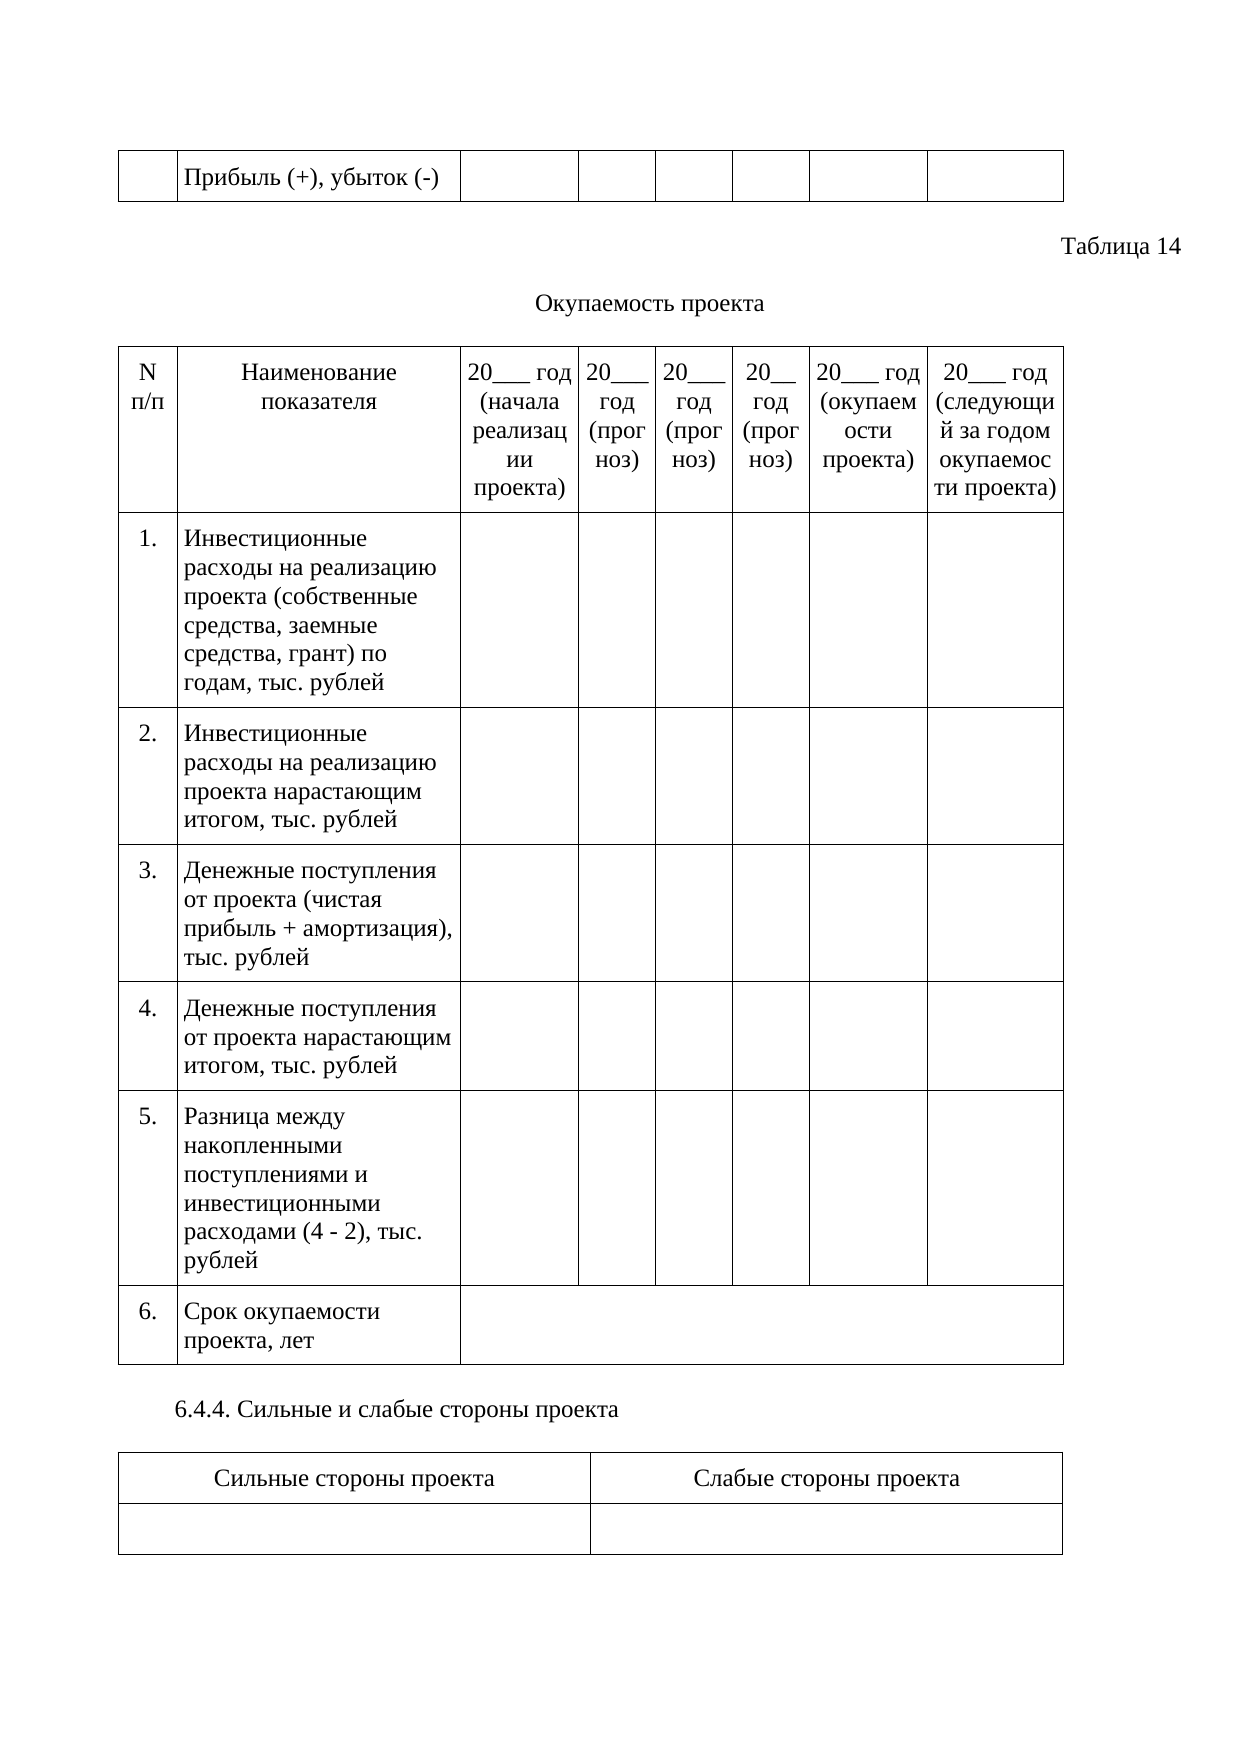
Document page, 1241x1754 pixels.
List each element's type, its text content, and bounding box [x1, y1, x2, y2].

table_cell [928, 1091, 1063, 1284]
table_cell 2. [119, 708, 177, 844]
table_cell [461, 513, 578, 707]
table_cell [928, 513, 1063, 707]
table_header Слабые стороны проекта [591, 1453, 1062, 1503]
table_cell [928, 708, 1063, 844]
table_cell [656, 708, 732, 844]
table_cell [461, 845, 578, 981]
table_cell Разница между накопленными поступлениями и инвестиционными расходами (4 - 2), тыс. рублей [178, 1091, 460, 1284]
table_cell [810, 1091, 927, 1284]
table_header Наименование показателя [178, 347, 460, 512]
table_cell [461, 982, 578, 1090]
table_cell [461, 151, 578, 201]
table_cell Инвестиционные расходы на реализацию проекта (собственные средства, заемные средства, грант) по годам, тыс. рублей [178, 513, 460, 707]
table_cell [733, 982, 809, 1090]
table_cell [733, 151, 809, 201]
table_cell [733, 1091, 809, 1284]
table_cell [656, 845, 732, 981]
table_cell [461, 1286, 1063, 1364]
table_cell [579, 151, 655, 201]
table_cell [810, 513, 927, 707]
table_cell [810, 982, 927, 1090]
table_cell [119, 1504, 590, 1554]
table_cell [810, 845, 927, 981]
table_header 20__ год (прогноз) [733, 347, 809, 512]
table_cell [928, 151, 1063, 201]
table_cell [928, 845, 1063, 981]
table_cell 3. [119, 845, 177, 981]
table_header 20___ год (прогноз) [656, 347, 732, 512]
table_cell [928, 982, 1063, 1090]
table_cell 1. [119, 513, 177, 707]
table_cell [733, 845, 809, 981]
table_cell [656, 1091, 732, 1284]
text Окупаемость проекта [118, 288, 1181, 317]
table_cell [733, 513, 809, 707]
table_header N п/п [119, 347, 177, 512]
table_cell [461, 708, 578, 844]
table_cell [810, 151, 927, 201]
table_cell [579, 982, 655, 1090]
table_cell [656, 513, 732, 707]
table_cell [579, 845, 655, 981]
table_cell [656, 982, 732, 1090]
text Таблица 14 [118, 231, 1181, 259]
table_cell 6. [119, 1286, 177, 1364]
table_cell [461, 1091, 578, 1284]
table_cell Инвестиционные расходы на реализацию проекта нарастающим итогом, тыс. рублей [178, 708, 460, 844]
table_cell 5. [119, 1091, 177, 1284]
table_cell [579, 513, 655, 707]
table_header 20___ год (начала реализации проекта) [461, 347, 578, 512]
table_header 20___ год (следующий за годом окупаемости проекта) [928, 347, 1063, 512]
table_cell Срок окупаемости проекта, лет [178, 1286, 460, 1364]
table_cell Прибыль (+), убыток (-) [178, 151, 460, 201]
table_cell Денежные поступления от проекта (чистая прибыль + амортизация), тыс. рублей [178, 845, 460, 981]
table_cell Денежные поступления от проекта нарастающим итогом, тыс. рублей [178, 982, 460, 1090]
table_cell 4. [119, 982, 177, 1090]
table_cell [579, 708, 655, 844]
table_header Сильные стороны проекта [119, 1453, 590, 1503]
table_header 20___ год (прогноз) [579, 347, 655, 512]
table_header 20___ год (окупаемости проекта) [810, 347, 927, 512]
table_cell [119, 151, 177, 201]
text 6.4.4. Сильные и слабые стороны проекта [118, 1394, 1181, 1423]
table_cell [733, 708, 809, 844]
table_cell [591, 1504, 1062, 1554]
table_cell [656, 151, 732, 201]
table_cell [810, 708, 927, 844]
table_cell [579, 1091, 655, 1284]
